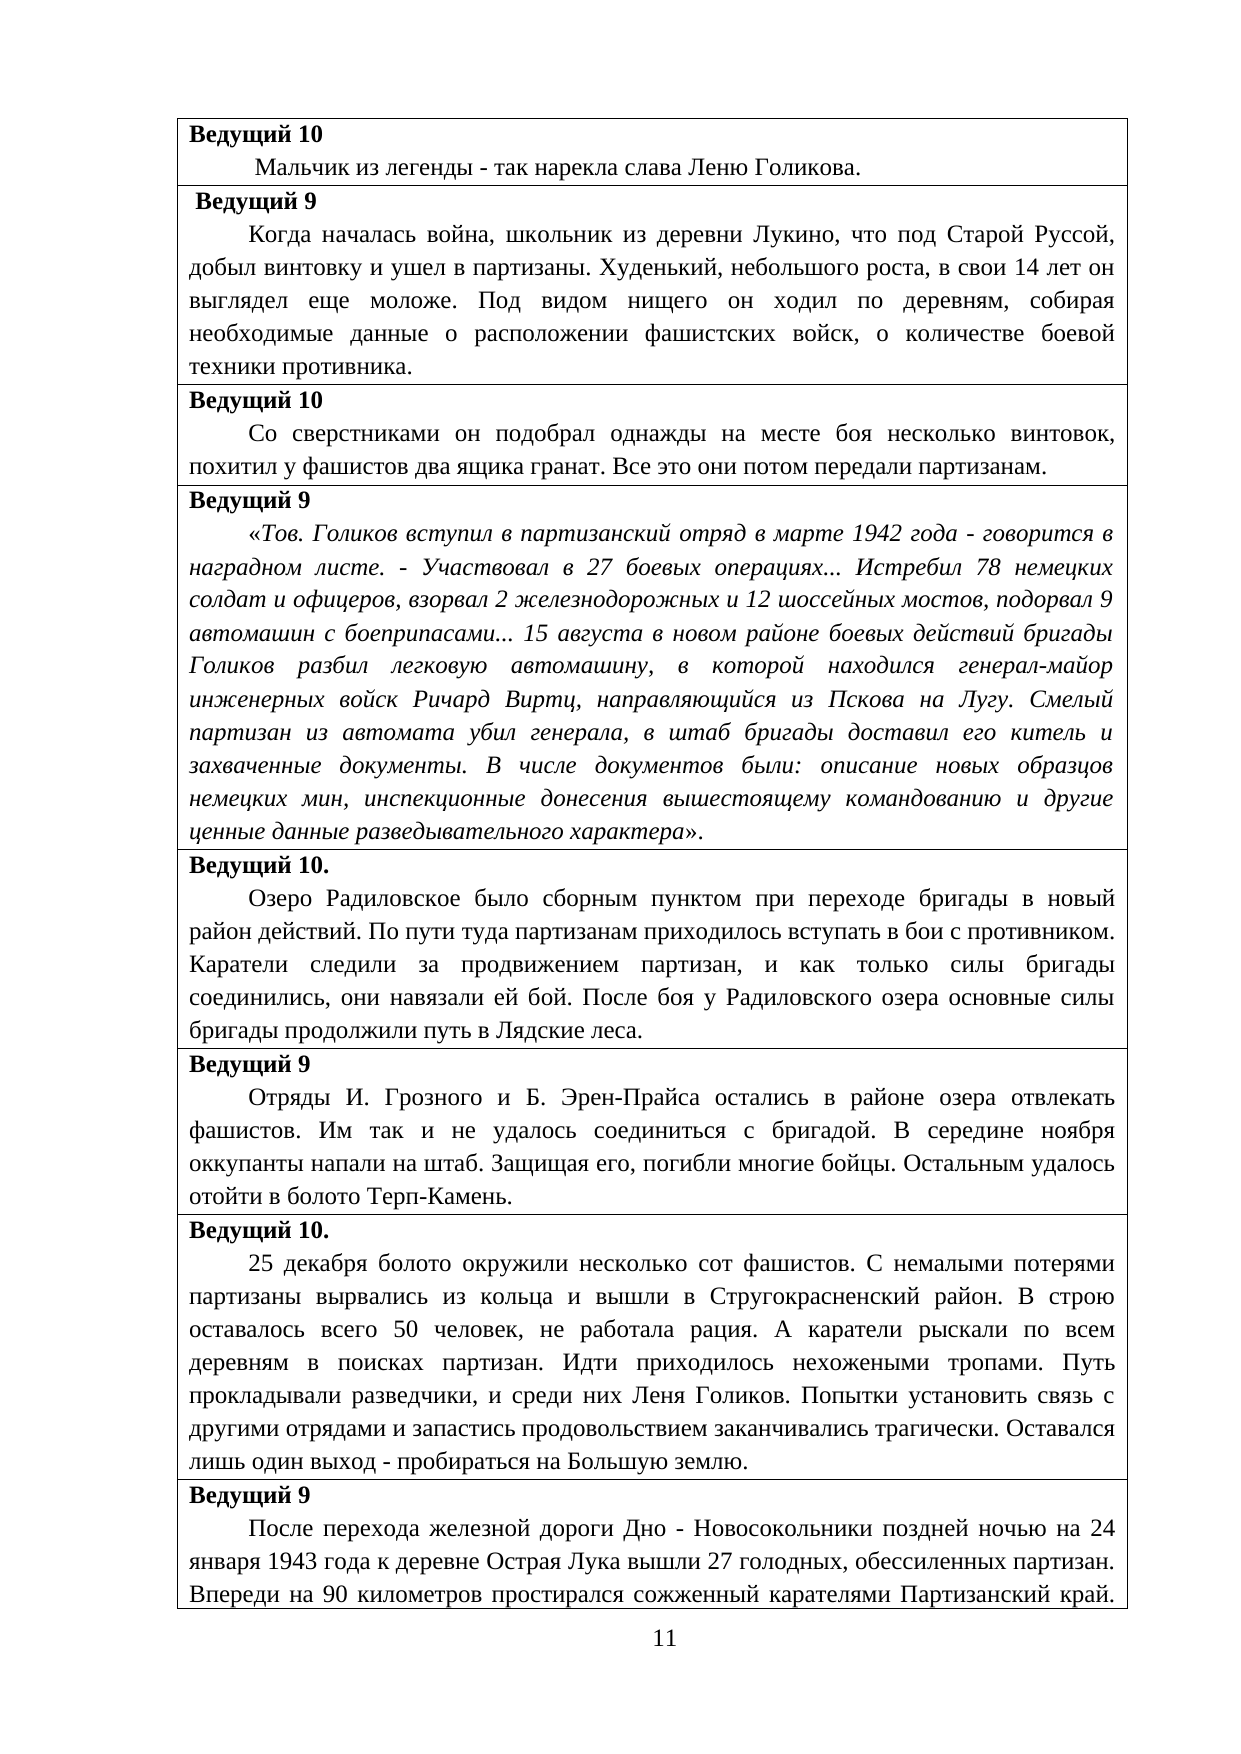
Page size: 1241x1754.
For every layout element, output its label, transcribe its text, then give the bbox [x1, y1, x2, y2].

table_cell Ведущий 10 Со сверстниками он подобрал однажды на месте боя несколько винтовок, похитил у фашистов два ящика гранат. Все это они потом передали партизанам. [178, 385, 1127, 484]
table_cell Ведущий 10. Озеро Радиловское было сборным пунктом при переходе бригады в новый район действий. По пути туда партизанам приходилось вступать в бои с противником. Каратели следили за продвижением партизан, и как только силы бригады соединились, они навязали ей бой. После боя у Радиловского озера основные силы бригады продолжили путь в Лядские леса. [178, 850, 1127, 1048]
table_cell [178, 1480, 1127, 1608]
table_cell Ведущий 9 Когда началась война, школьник из деревни Лукино, что под Старой Руссой, добыл винтовку и ушел в партизаны. Худенький, небольшого роста, в свои 14 лет он выглядел еще моложе. Под видом нищего он ходил по деревням, собирая необходимые данные о расположении фашистских войск, о количестве боевой техники противника. [178, 186, 1127, 384]
table_cell Ведущий 9 «Тов. Голиков вступил в партизанский отряд в марте 1942 года - говорится в наградном листе. - Участвовал в 27 боевых операциях... Истребил 78 немецких солдат и офицеров, взорвал 2 железнодорожных и 12 шоссейных мостов, подорвал 9 автомашин с боеприпасами... 15 августа в новом районе боевых действий бригады Голиков разбил легковую автомашину, в которой находился генерал-майор инженерных войск Ричард Виртц, направляющийся из Пскова на Лугу. Смелый партизан из автомата убил генерала, в штаб бригады доставил его китель и захваченные документы. В числе документов были: описание новых образцов немецких мин, инспекционные донесения вышестоящему командованию и другие ценные данные разведывательного характера». [178, 486, 1127, 849]
table_cell Ведущий 10. 25 декабря болото окружили несколько сот фашистов. С немалыми потерями партизаны вырвались из кольца и вышли в Стругокрасненский район. В строю оставалось всего 50 человек, не работала рация. А каратели рыскали по всем деревням в поисках партизан. Идти приходилось нехожеными тропами. Путь прокладывали разведчики, и среди них Леня Голиков. Попытки установить связь с другими отрядами и запастись продовольствием заканчивались трагически. Оставался лишь один выход - пробираться на Большую землю. [178, 1215, 1127, 1479]
table_cell Ведущий 10 Мальчик из легенды - так нарекла слава Леню Голикова. [178, 119, 1127, 185]
table_cell Ведущий 9 Отряды И. Грозного и Б. Эрен-Прайса остались в районе озера отвлекать фашистов. Им так и не удалось соединиться с бригадой. В середине ноября оккупанты напали на штаб. Защищая его, погибли многие бойцы. Остальным удалось отойти в болото Терп-Камень. [178, 1049, 1127, 1214]
